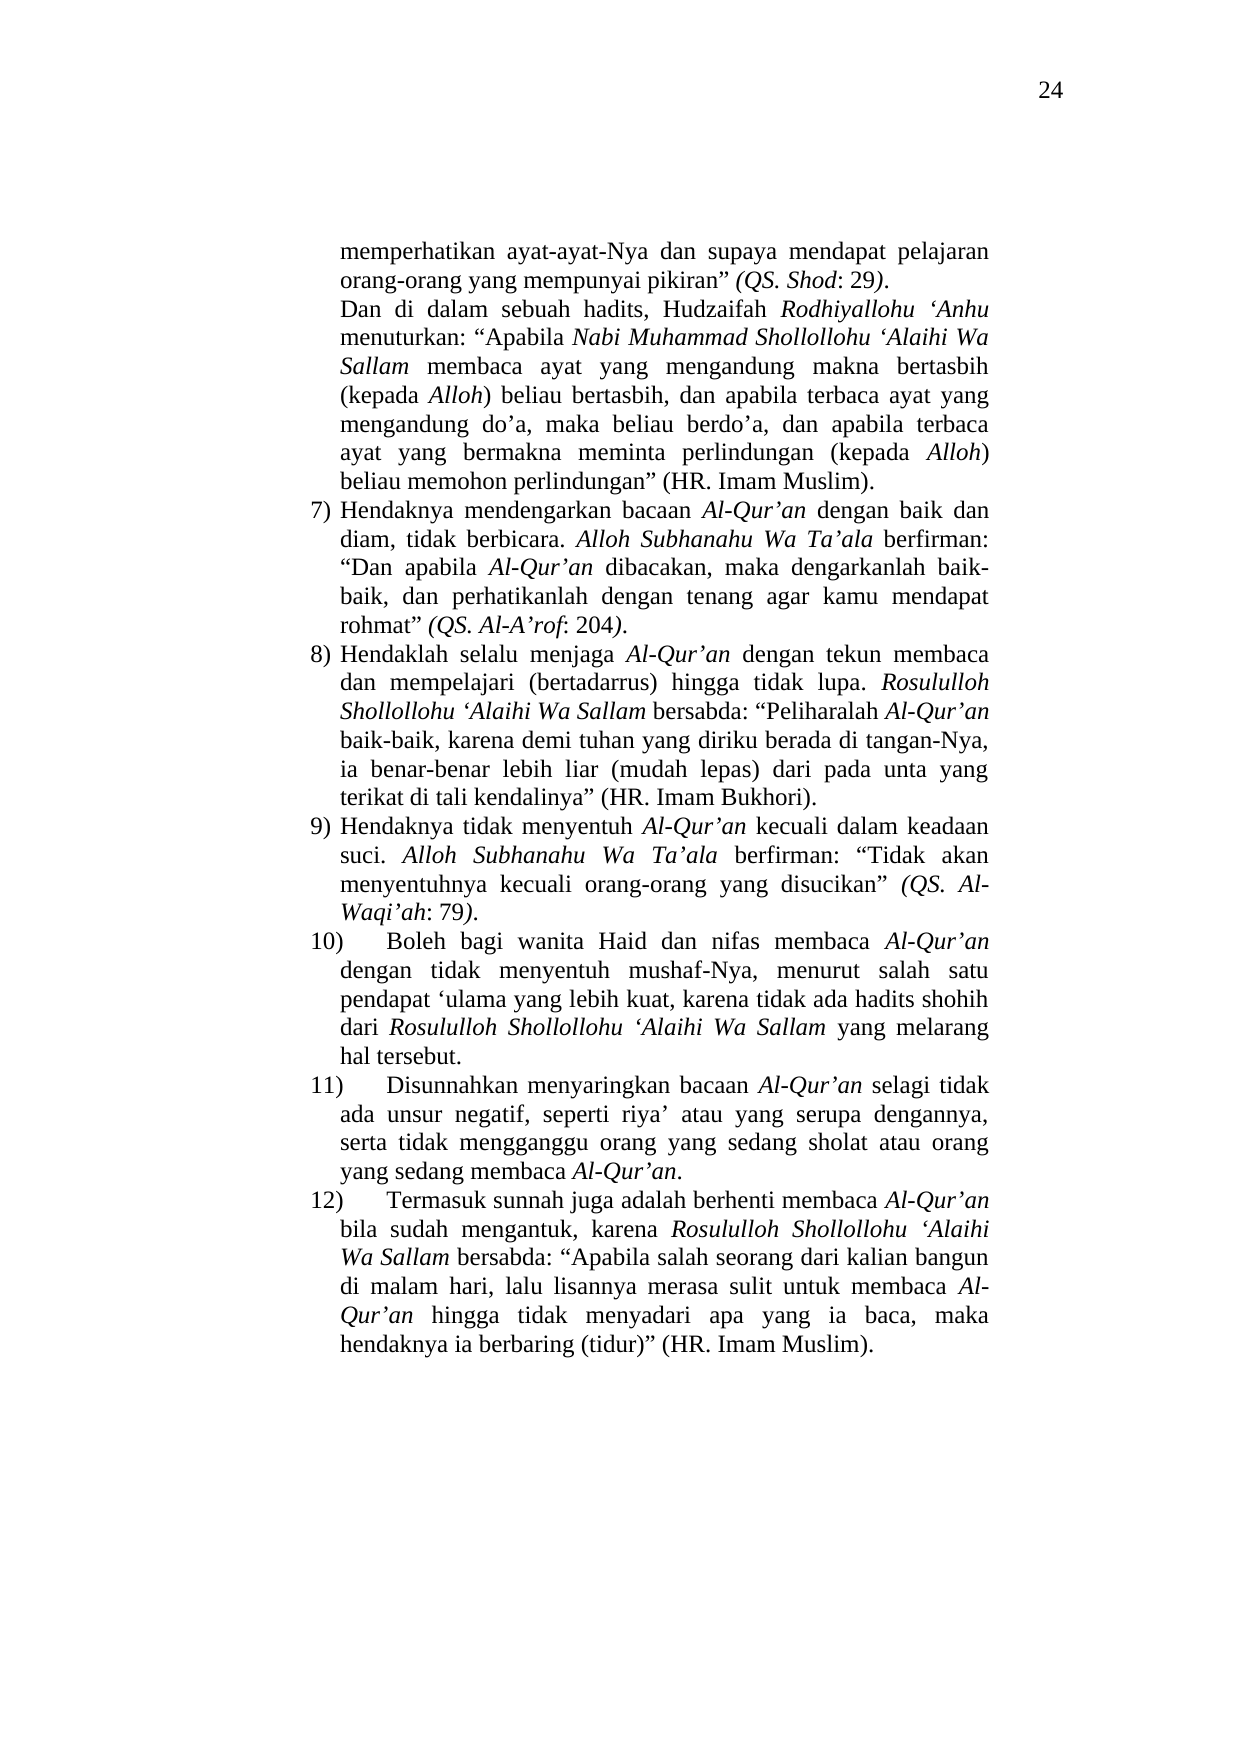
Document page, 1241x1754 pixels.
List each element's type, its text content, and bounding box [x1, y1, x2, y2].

list Termasuk sunnah juga adalah berhenti membaca Al-Qur’an bila sudah mengantuk, karena Rosululloh Shollollohu ‘Alaihi Wa Sallam bersabda: “Apabila salah seorang dari kalian bangun di malam hari, lalu lisannya merasa sulit untuk membaca Al-Qur’an hingga tidak menyadari apa yang ia baca, maka hendaknya ia berbaring (tidur)” (HR. Imam Muslim). [310, 1185, 989, 1357]
text Dan di dalam sebuah hadits, Hudzaifah Rodhiyallohu ‘Anhu menuturkan: “Apabila Nabi Muhammad Shollollohu ‘Alaihi Wa Sallam membaca ayat yang mengandung makna bertasbih (kepada Alloh) beliau bertasbih, dan apabila terbaca ayat yang mengandung do’a, maka beliau berdo’a, dan apabila terbaca ayat yang bermakna meminta perlindungan (kepada Alloh) beliau memohon perlindungan” (HR. Imam Muslim). [340, 294, 989, 495]
list Hendaknya mendengarkan bacaan Al-Qur’an dengan baik dan diam, tidak berbicara. Alloh Subhanahu Wa Ta’ala berfirman: “Dan apabila Al-Qur’an dibacakan, maka dengarkanlah baik-baik, dan perhatikanlah dengan tenang agar kamu mendapat rohmat” (QS. Al-A’rof: 204). [310, 495, 989, 639]
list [310, 236, 989, 294]
list Disunnahkan menyaringkan bacaan Al-Qur’an selagi tidak ada unsur negatif, seperti riya’ atau yang serupa dengannya, serta tidak mengganggu orang yang sedang sholat atau orang yang sedang membaca Al-Qur’an. [310, 1070, 989, 1185]
list Hendaklah selalu menjaga Al-Qur’an dengan tekun membaca dan mempelajari (bertadarrus) hingga tidak lupa. Rosululloh Shollollohu ‘Alaihi Wa Sallam bersabda: “Peliharalah Al-Qur’an baik-baik, karena demi tuhan yang diriku berada di tangan-Nya, ia benar-benar lebih liar (mudah lepas) dari pada unta yang terikat di tali kendalinya” (HR. Imam Bukhori). [310, 639, 989, 811]
list Boleh bagi wanita Haid dan nifas membaca Al-Qur’an dengan tidak menyentuh mushaf-Nya, menurut salah satu pendapat ‘ulama yang lebih kuat, karena tidak ada hadits shohih dari Rosululloh Shollollohu ‘Alaihi Wa Sallam yang melarang hal tersebut. [310, 926, 989, 1070]
list Hendaknya tidak menyentuh Al-Qur’an kecuali dalam keadaan suci. Alloh Subhanahu Wa Ta’ala berfirman: “Tidak akan menyentuhnya kecuali orang-orang yang disucikan” (QS. Al-Waqi’ah: 79). [310, 811, 989, 926]
